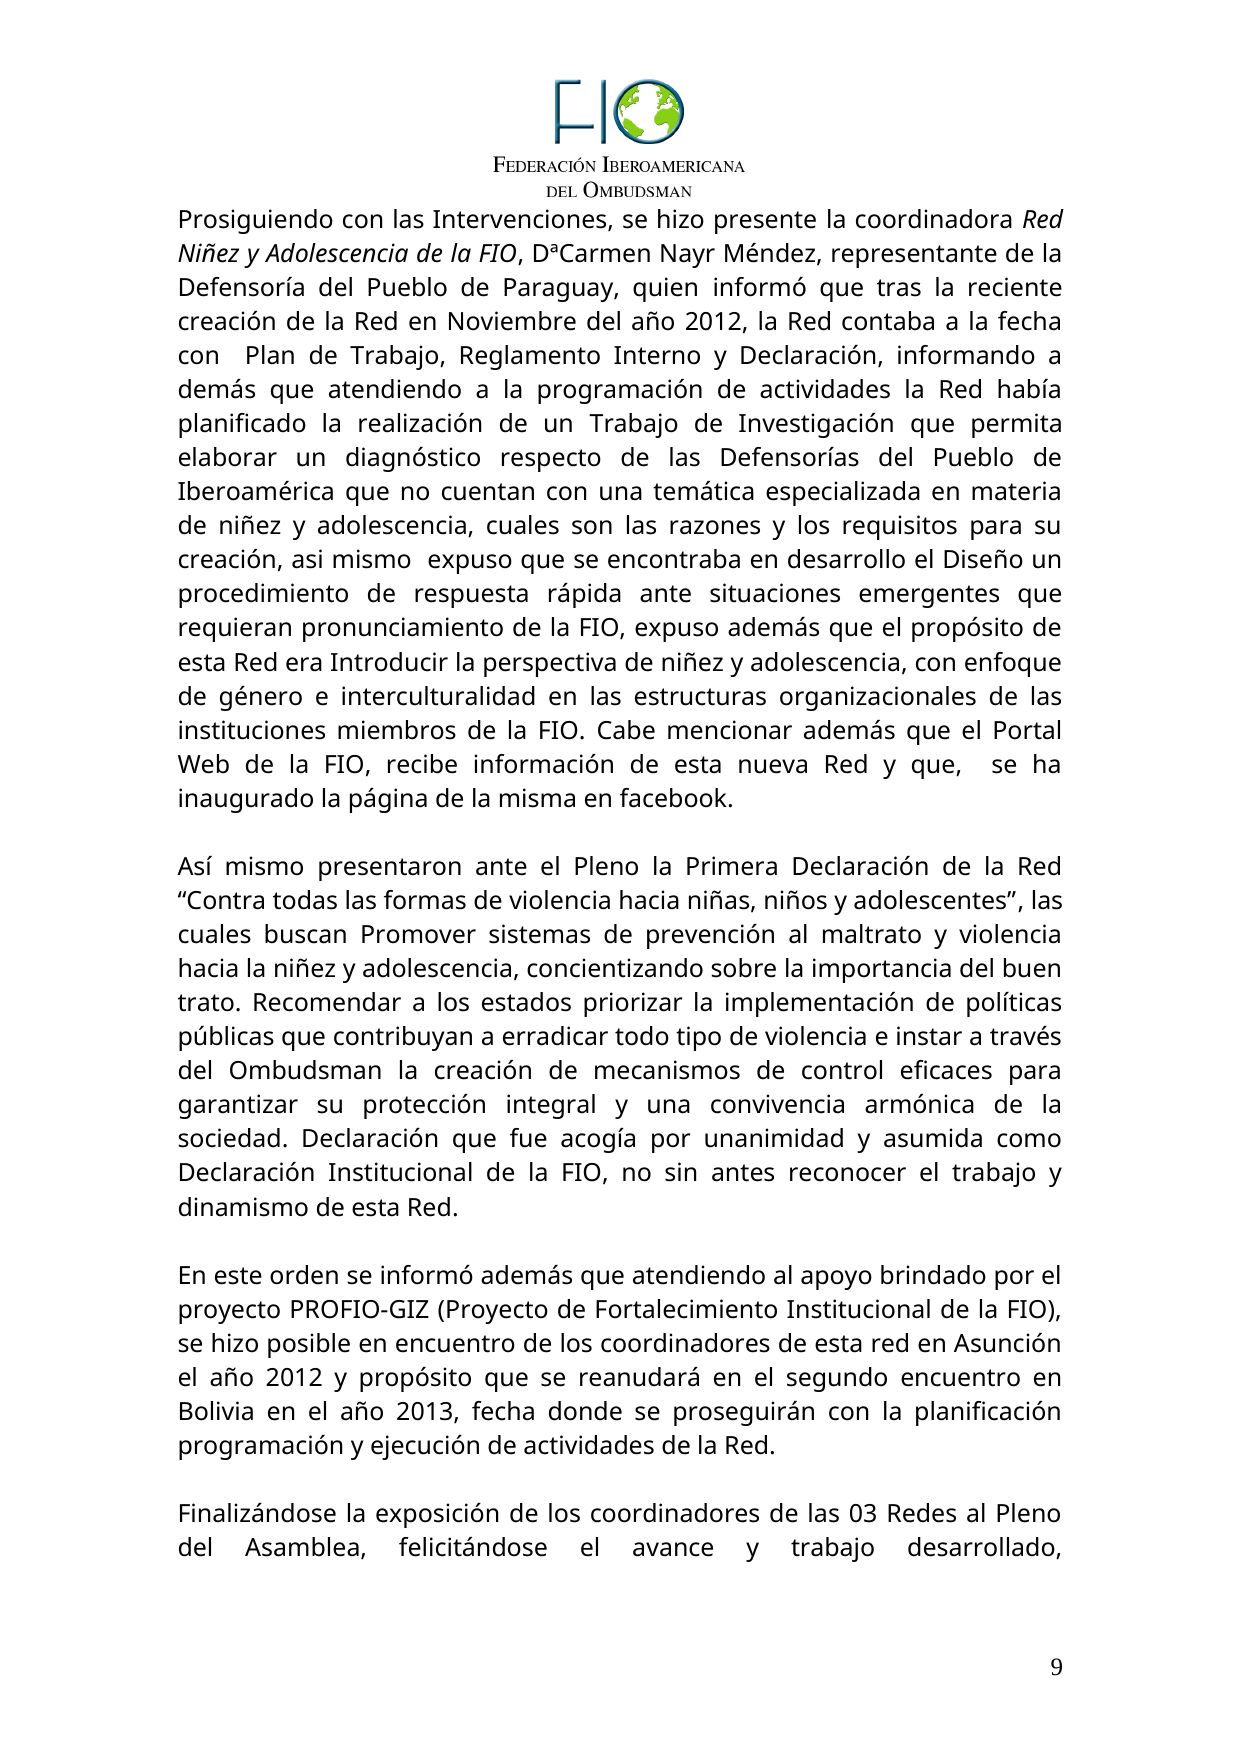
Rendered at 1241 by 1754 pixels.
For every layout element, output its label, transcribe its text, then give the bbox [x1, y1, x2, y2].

text Prosiguiendo con las Intervenciones, se hizo presente la coordinadora Red Niñez y Adolescencia de la FIO, DªCarmen Nayr Méndez, representante de la Defensoría del Pueblo de Paraguay, quien informó que tras la reciente creación de la Red en Noviembre del año 2012, la Red contaba a la fecha con Plan de Trabajo, Reglamento Interno y Declaración, informando a demás que atendiendo a la programación de actividades la Red había planificado la realización de un Trabajo de Investigación que permita elaborar un diagnóstico respecto de las Defensorías del Pueblo de Iberoamérica que no cuentan con una temática especializada en materia de niñez y adolescencia, cuales son las razones y los requisitos para su creación, asi mismo expuso que se encontraba en desarrollo el Diseño un procedimiento de respuesta rápida ante situaciones emergentes que requieran pronunciamiento de la FIO, expuso además que el propósito de esta Red era Introducir la perspectiva de niñez y adolescencia, con enfoque de género e interculturalidad en las estructuras organizacionales de las instituciones miembros de la FIO. Cabe mencionar además que el Portal Web de la FIO, recibe información de esta nueva Red y que, se ha inaugurado la página de la misma en facebook. [177, 201, 1063, 814]
text En este orden se informó además que atendiendo al apoyo brindado por el proyecto PROFIO-GIZ (Proyecto de Fortalecimiento Institucional de la FIO), se hizo posible en encuentro de los coordinadores de esta red en Asunción el año 2012 y propósito que se reanudará en el segundo encuentro en Bolivia en el año 2013, fecha donde se proseguirán con la planificación programación y ejecución de actividades de la Red. [177, 1257, 1063, 1462]
text Así mismo presentaron ante el Pleno la Primera Declaración de la Red “Contra todas las formas de violencia hacia niñas, niños y adolescentes”, las cuales buscan Promover sistemas de prevención al maltrato y violencia hacia la niñez y adolescencia, concientizando sobre la importancia del buen trato. Recomendar a los estados priorizar la implementación de políticas públicas que contribuyan a erradicar todo tipo de violencia e instar a través del Ombudsman la creación de mecanismos de control eficaces para garantizar su protección integral y una convivencia armónica de la sociedad. Declaración que fue acogía por unanimidad y asumida como Declaración Institucional de la FIO, no sin antes reconocer el trabajo y dinamismo de esta Red. [177, 848, 1063, 1223]
picture [489, 73, 752, 202]
